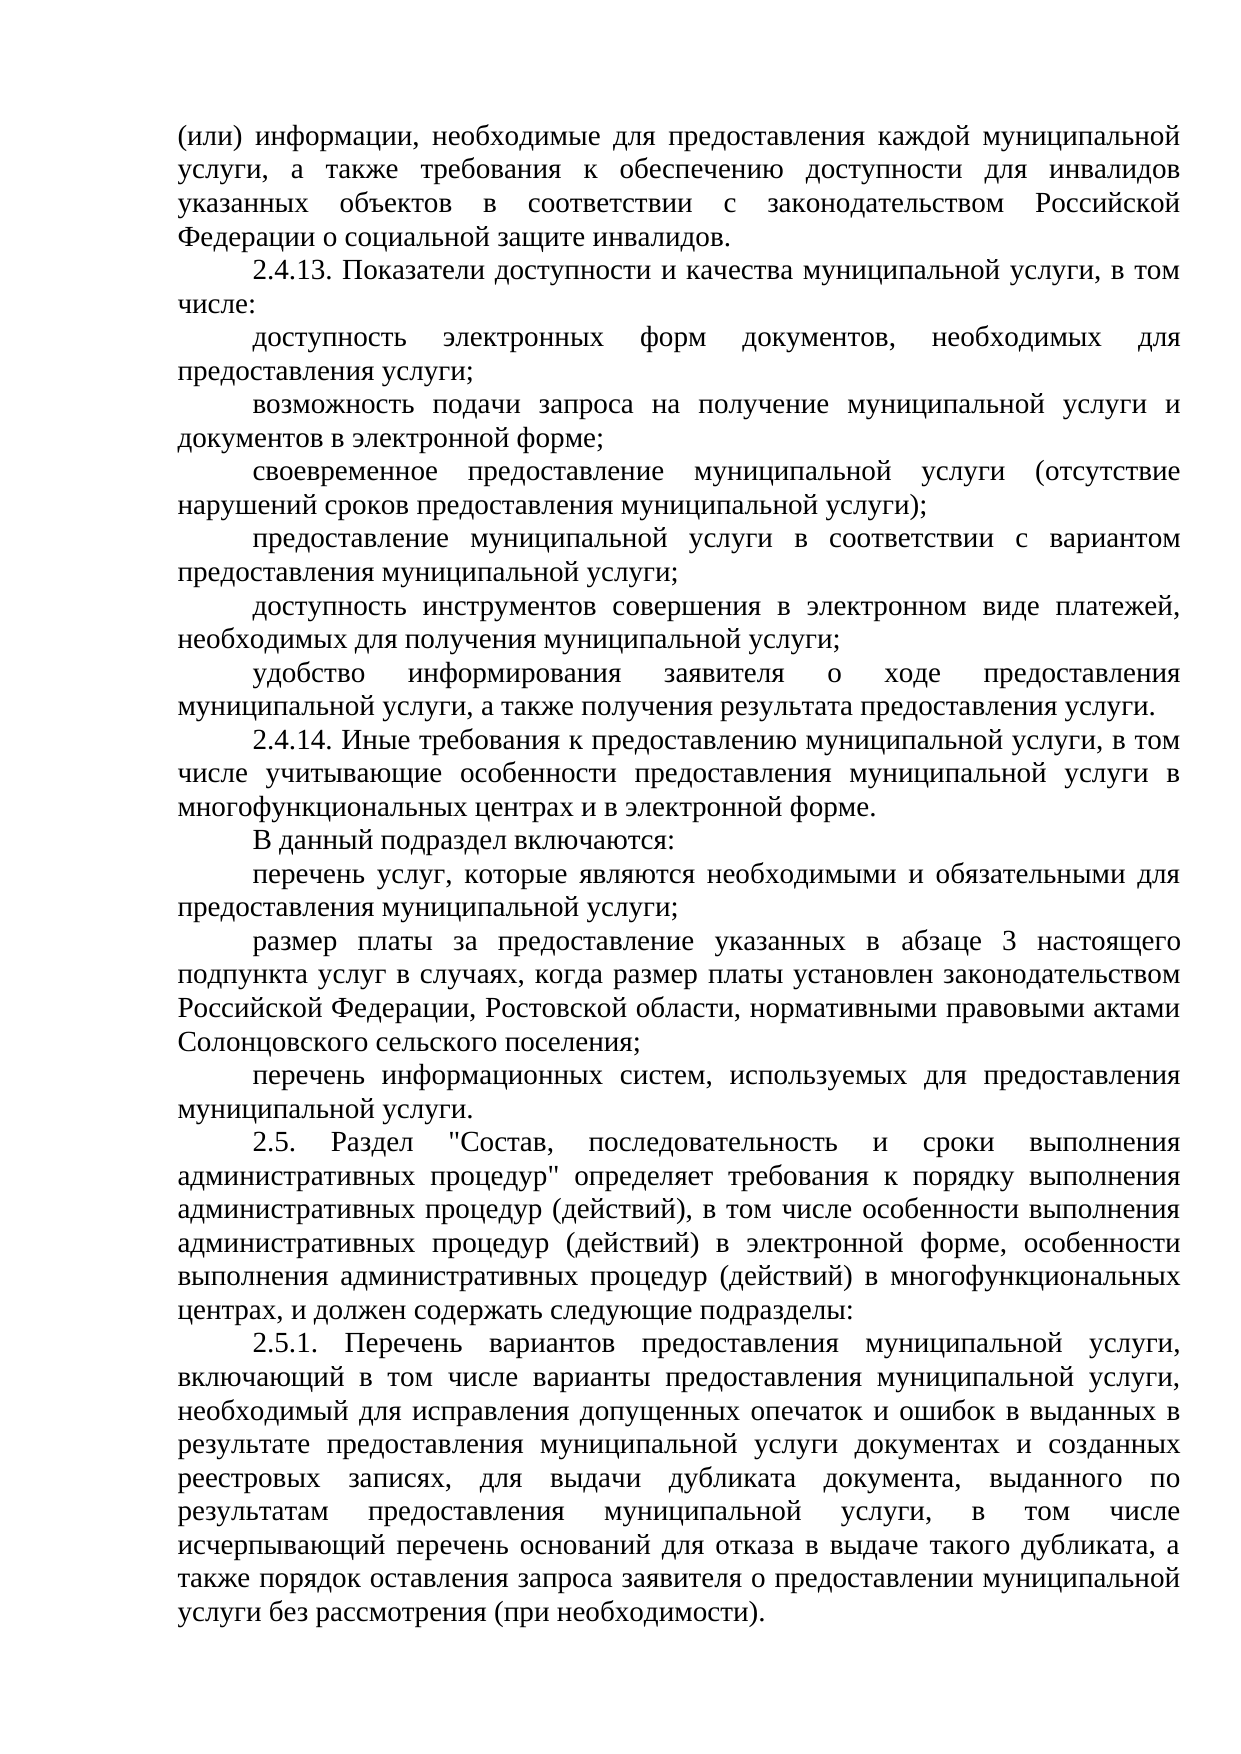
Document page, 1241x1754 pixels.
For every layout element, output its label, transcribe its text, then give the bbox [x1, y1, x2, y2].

text 2.5. Раздел "Состав, последовательность и сроки выполнения административных процедур" определяет требования к порядку выполнения административных процедур (действий), в том числе особенности выполнения административных процедур (действий) в электронной форме, особенности выполнения административных процедур (действий) в многофункциональных центрах, и должен содержать следующие подразделы: [177, 1124, 1181, 1326]
text 2.4.14. Иные требования к предоставлению муниципальной услуги, в том числе учитывающие особенности предоставления муниципальной услуги в многофункциональных центрах и в электронной форме. [177, 722, 1181, 822]
text 2.5.1. Перечень вариантов предоставления муниципальной услуги, включающий в том числе варианты предоставления муниципальной услуги, необходимый для исправления допущенных опечаток и ошибок в выданных в результате предоставления муниципальной услуги документах и созданных реестровых записях, для выдачи дубликата документа, выданного по результатам предоставления муниципальной услуги, в том числе исчерпывающий перечень оснований для отказа в выдаче такого дубликата, а также порядок оставления запроса заявителя о предоставлении муниципальной услуги без рассмотрения (при необходимости). [177, 1326, 1181, 1627]
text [177, 118, 1181, 252]
text своевременное предоставление муниципальной услуги (отсутствие нарушений сроков предоставления муниципальной услуги); [177, 453, 1181, 521]
text предоставление муниципальной услуги в соответствии с вариантом предоставления муниципальной услуги; [177, 521, 1181, 588]
text 2.4.13. Показатели доступности и качества муниципальной услуги, в том числе: [177, 252, 1181, 319]
text В данный подраздел включаются: [177, 822, 1181, 856]
text размер платы за предоставление указанных в абзаце 3 настоящего подпункта услуг в случаях, когда размер платы установлен законодательством Российской Федерации, Ростовской области, нормативными правовыми актами Солонцовского сельского поселения; [177, 923, 1181, 1057]
text возможность подачи запроса на получение муниципальной услуги и документов в электронной форме; [177, 386, 1181, 453]
text перечень услуг, которые являются необходимыми и обязательными для предоставления муниципальной услуги; [177, 856, 1181, 923]
text перечень информационных систем, используемых для предоставления муниципальной услуги. [177, 1057, 1181, 1124]
text доступность электронных форм документов, необходимых для предоставления услуги; [177, 319, 1181, 386]
text удобство информирования заявителя о ходе предоставления муниципальной услуги, а также получения результата предоставления услуги. [177, 655, 1181, 722]
text доступность инструментов совершения в электронном виде платежей, необходимых для получения муниципальной услуги; [177, 588, 1181, 655]
